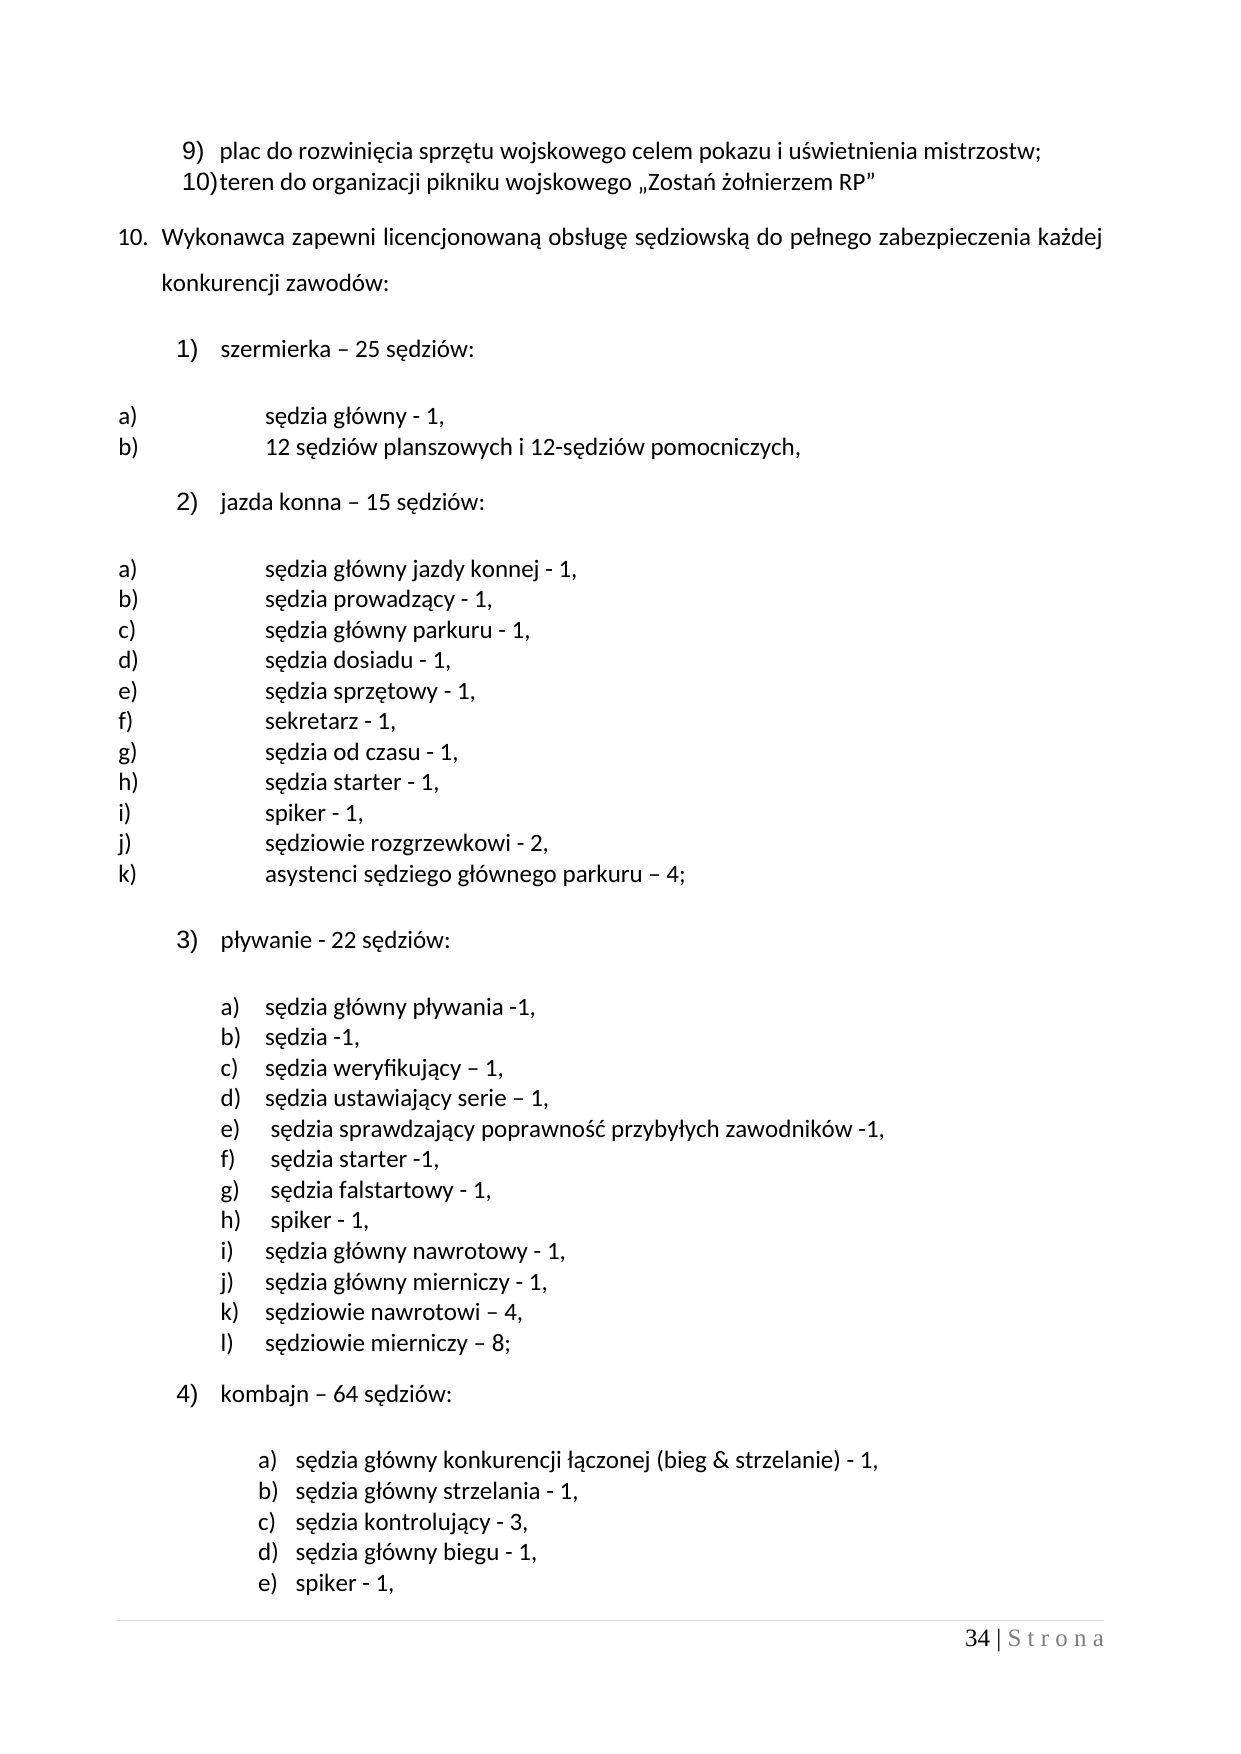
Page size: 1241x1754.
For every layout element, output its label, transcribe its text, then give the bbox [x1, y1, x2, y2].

list sekretarz - 1, [117, 705, 1104, 736]
list szermierka – 25 sędziów: [176, 333, 1104, 364]
list sędzia główny strzelania - 1, [258, 1475, 1104, 1506]
list sędzia sprawdzający poprawność przybyłych zawodników -1, [220, 1113, 1104, 1144]
list sędzia główny nawrotowy - 1, [220, 1235, 1104, 1266]
list sędziowie nawrotowi – 4, [220, 1296, 1104, 1327]
list sędzia ustawiający serie – 1, [220, 1083, 1104, 1113]
list sędzia główny - 1, [117, 400, 1104, 431]
list sędzia główny jazdy konnej - 1, [117, 553, 1104, 583]
list sędziowie rozgrzewkowi - 2, [117, 827, 1104, 858]
list teren do organizacji pikniku wojskowego „Zostań żołnierzem RP” [182, 166, 1104, 196]
list sędzia -1, [220, 1022, 1104, 1052]
list sędzia główny biegu - 1, [258, 1536, 1104, 1567]
list sędziowie mierniczy – 8; [220, 1327, 1104, 1357]
list spiker - 1, [117, 797, 1104, 827]
list sędzia kontrolujący - 3, [258, 1506, 1104, 1536]
list sędzia starter - 1, [117, 766, 1104, 797]
list sędzia od czasu - 1, [117, 736, 1104, 766]
list sędzia prowadzący - 1, [117, 583, 1104, 614]
list spiker - 1, [258, 1567, 1104, 1597]
list plac do rozwinięcia sprzętu wojskowego celem pokazu i uświetnienia mistrzostw; [182, 135, 1104, 166]
list pływanie - 22 sędziów: [176, 924, 1104, 955]
list 12 sędziów planszowych i 12-sędziów pomocniczych, [117, 431, 1104, 461]
list jazda konna – 15 sędziów: [176, 486, 1104, 517]
list Wykonawca zapewni licencjonowaną obsługę sędziowską do pełnego zabezpieczenia każdej konkurencji zawodów: [117, 221, 1104, 297]
list sędzia starter -1, [220, 1144, 1104, 1174]
list sędzia główny parkuru - 1, [117, 614, 1104, 644]
list sędzia dosiadu - 1, [117, 644, 1104, 675]
list sędzia główny pływania -1, [220, 991, 1104, 1022]
list asystenci sędziego głównego parkuru – 4; [117, 858, 1104, 888]
list kombajn – 64 sędziów: [176, 1378, 1104, 1409]
list sędzia falstartowy - 1, [220, 1174, 1104, 1205]
list sędzia weryfikujący – 1, [220, 1052, 1104, 1083]
list spiker - 1, [220, 1205, 1104, 1235]
list sędzia sprzętowy - 1, [117, 675, 1104, 705]
list sędzia główny konkurencji łączonej (bieg & strzelanie) - 1, [258, 1445, 1104, 1475]
list sędzia główny mierniczy - 1, [220, 1266, 1104, 1296]
